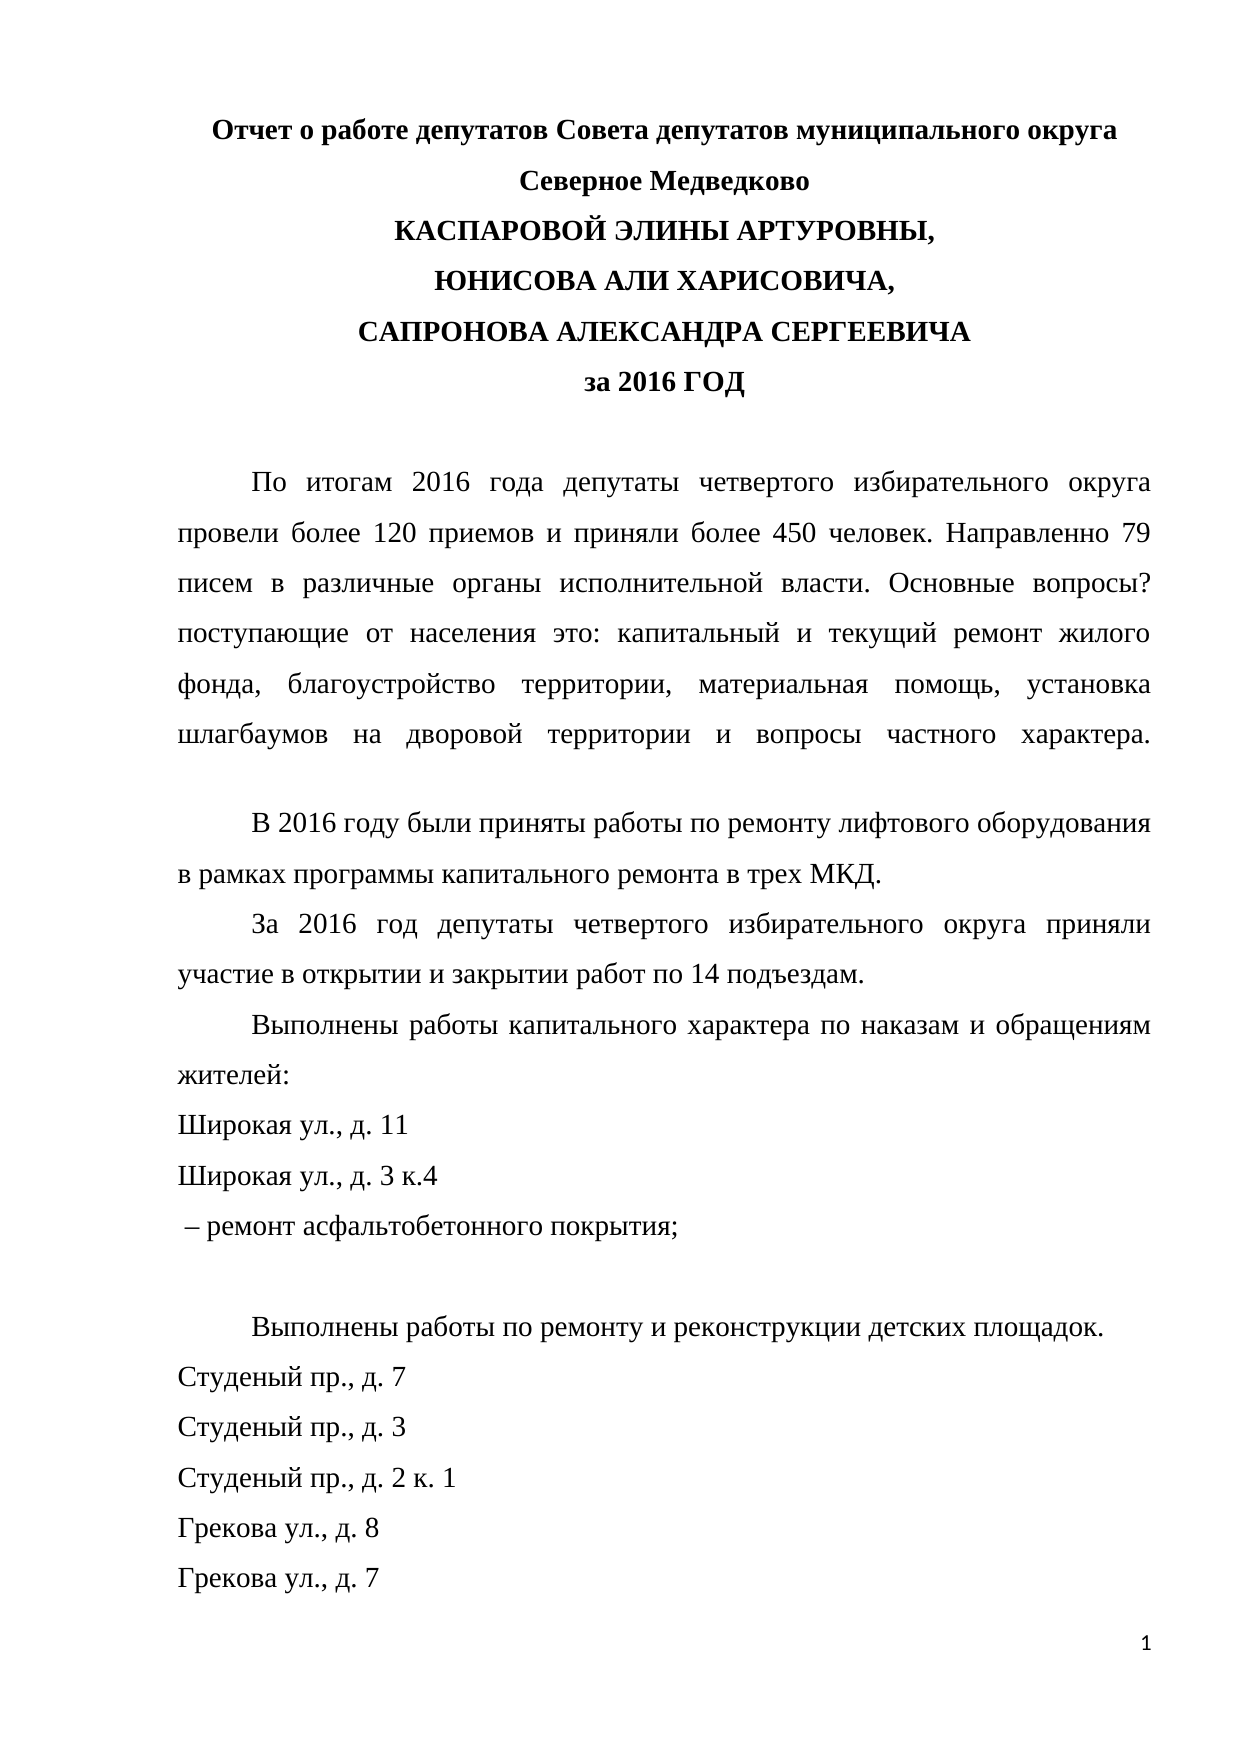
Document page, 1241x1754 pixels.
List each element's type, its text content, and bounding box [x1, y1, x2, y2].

text Выполнены работы капитального характера по наказам и обращениям жителей: [177, 1007, 1152, 1091]
text САПРОНОВА АЛЕКСАНДРА СЕРГЕЕВИЧА [177, 314, 1152, 347]
text КАСПАРОВОЙ ЭЛИНЫ АРТУРОВНЫ, [177, 213, 1152, 247]
text В 2016 году были приняты работы по ремонту лифтового оборудования в рамках программы капитального ремонта в трех МКД. [177, 806, 1152, 889]
text – ремонт асфальтобетонного покрытия; [177, 1208, 1152, 1242]
text ЮНИСОВА АЛИ ХАРИСОВИЧА, [177, 263, 1152, 297]
text Широкая ул., д. 11 [177, 1107, 1152, 1141]
text Северное Медведково [177, 163, 1152, 196]
text Грекова ул., д. 7 [177, 1560, 1152, 1594]
text По итогам 2016 года депутаты четвертого избирательного округа провели более 120 приемов и приняли более 450 человек. Направленно 79 писем в различные органы исполнительной власти. Основные вопросы? поступающие от населения это: капитальный и текущий ремонт жилого фонда, благоустройство территории, материальная помощь, установка шлагбаумов на дворовой территории и вопросы частного характера. [177, 464, 1152, 792]
text Отчет о работе депутатов Cовета депутатов муниципального округа [177, 112, 1152, 146]
text Студеный пр., д. 7 [177, 1359, 1152, 1393]
text Студеный пр., д. 3 [177, 1409, 1152, 1443]
text За 2016 год депутаты четвертого избирательного округа приняли участие в открытии и закрытии работ по 14 подъездам. [177, 906, 1152, 990]
text Студеный пр., д. 2 к. 1 [177, 1460, 1152, 1493]
text Грекова ул., д. 8 [177, 1510, 1152, 1543]
text Выполнены работы по ремонту и реконструкции детских площадок. [177, 1309, 1152, 1342]
text за 2016 ГОД [177, 364, 1152, 397]
text Широкая ул., д. 3 к.4 [177, 1158, 1152, 1191]
